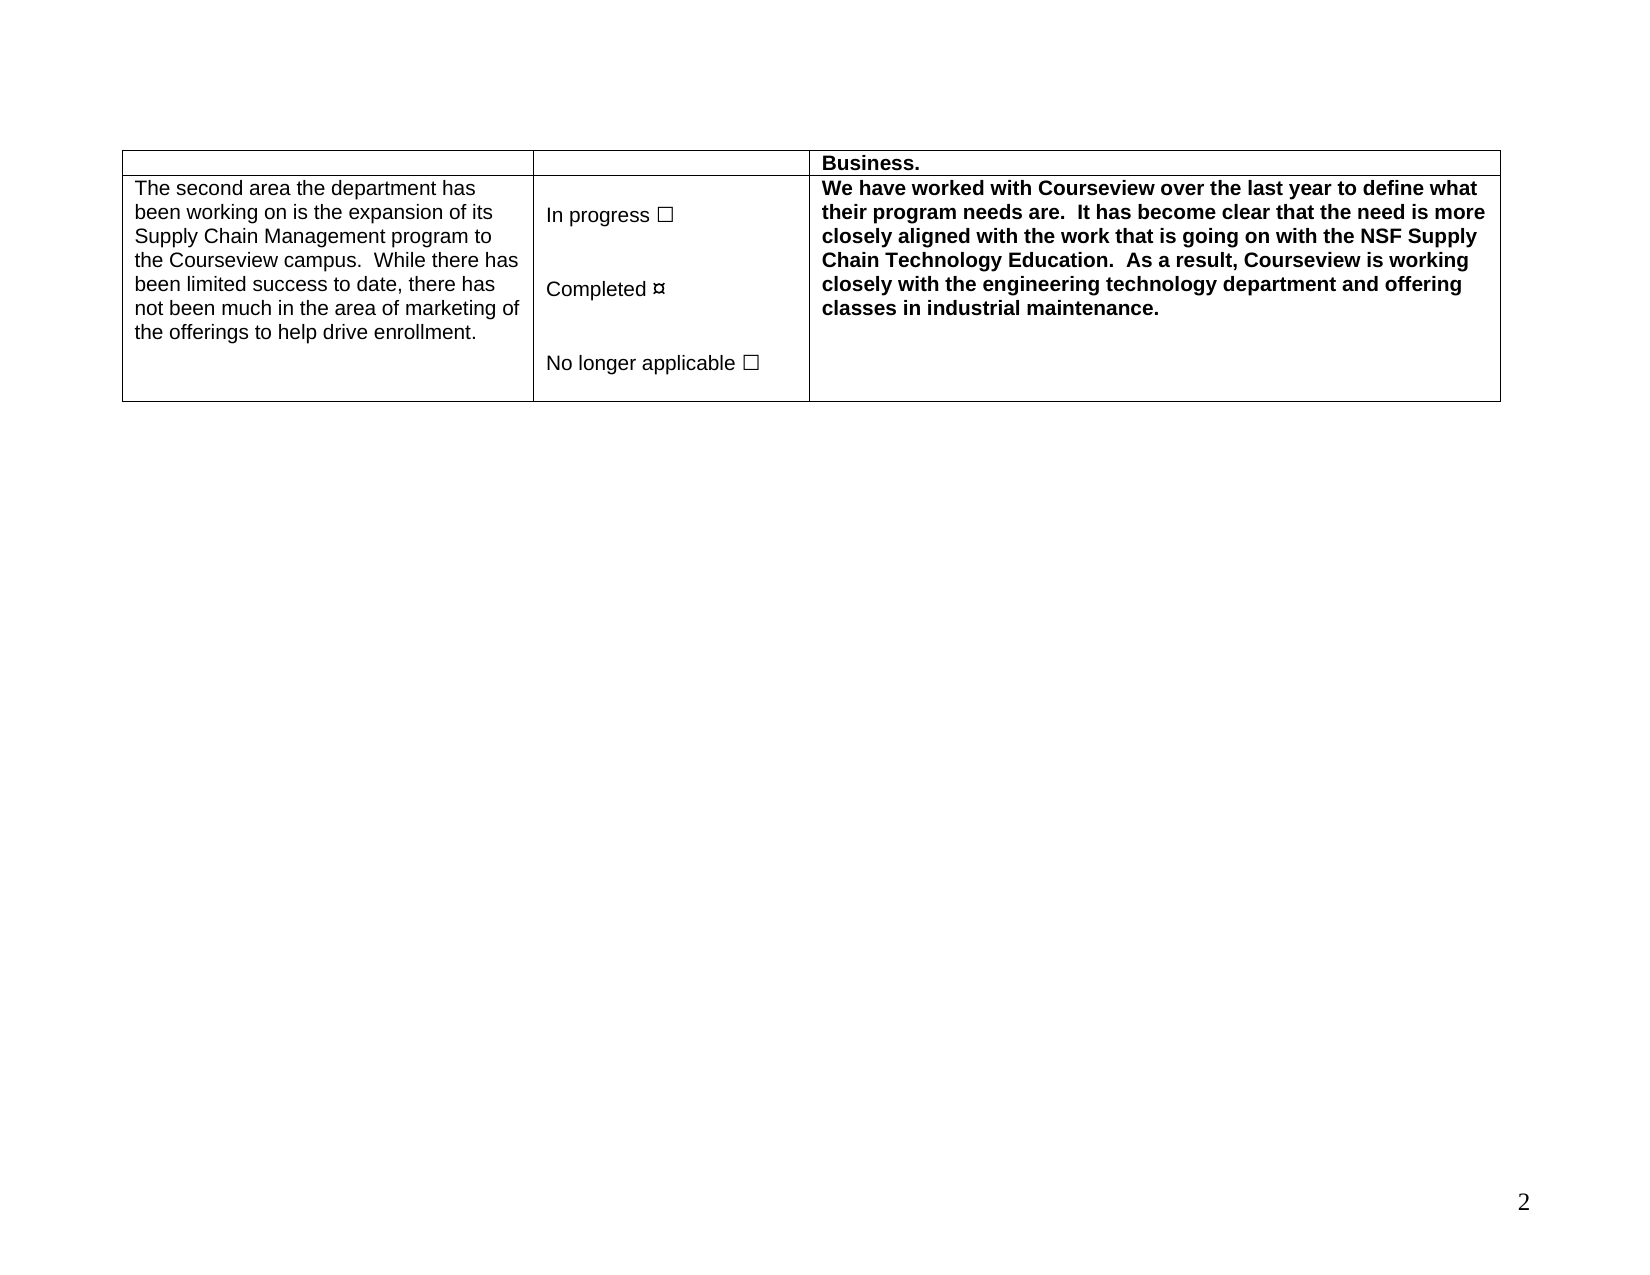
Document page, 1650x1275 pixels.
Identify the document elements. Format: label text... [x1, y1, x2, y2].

table_cell In progress Completed No longer applicable [534, 176, 809, 401]
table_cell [534, 151, 809, 175]
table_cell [810, 151, 1500, 175]
table_cell We have worked with Courseview over the last year to define what their program needs are. It has become clear that the need is more closely aligned with the work that is going on with the NSF Supply Chain Technology Education. As a result, Courseview is working closely with the engineering technology department and offering classes in industrial maintenance. [810, 176, 1500, 401]
table_cell The second area the department has been working on is the expansion of its Supply Chain Management program to the Courseview campus. While there has been limited success to date, there has not been much in the area of marketing of the offerings to help drive enrollment. [123, 176, 533, 401]
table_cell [123, 151, 533, 175]
